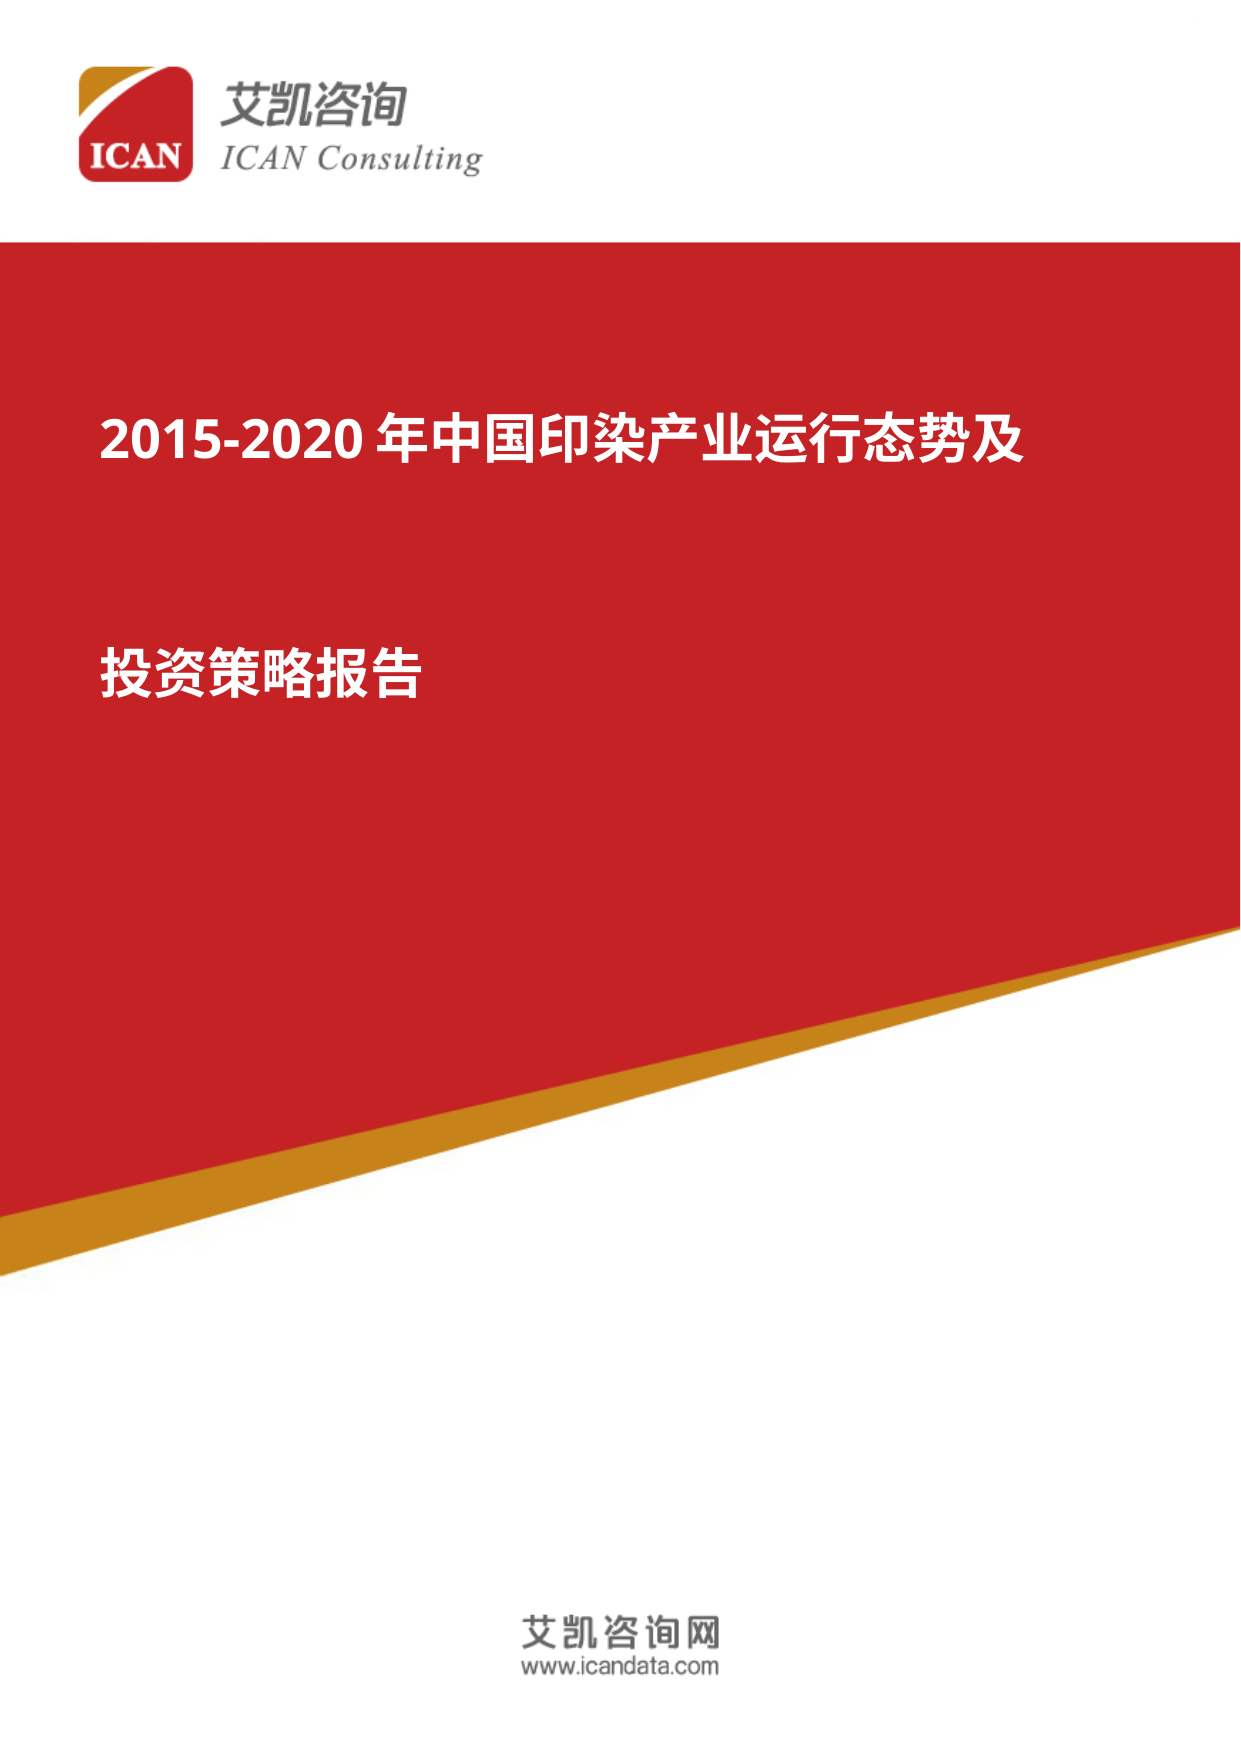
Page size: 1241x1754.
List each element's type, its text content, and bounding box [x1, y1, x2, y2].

picture [0, 5, 1241, 1754]
subtitle 2015-2020年中国印染产业运行态势及投资策略报告 [99, 386, 1053, 718]
